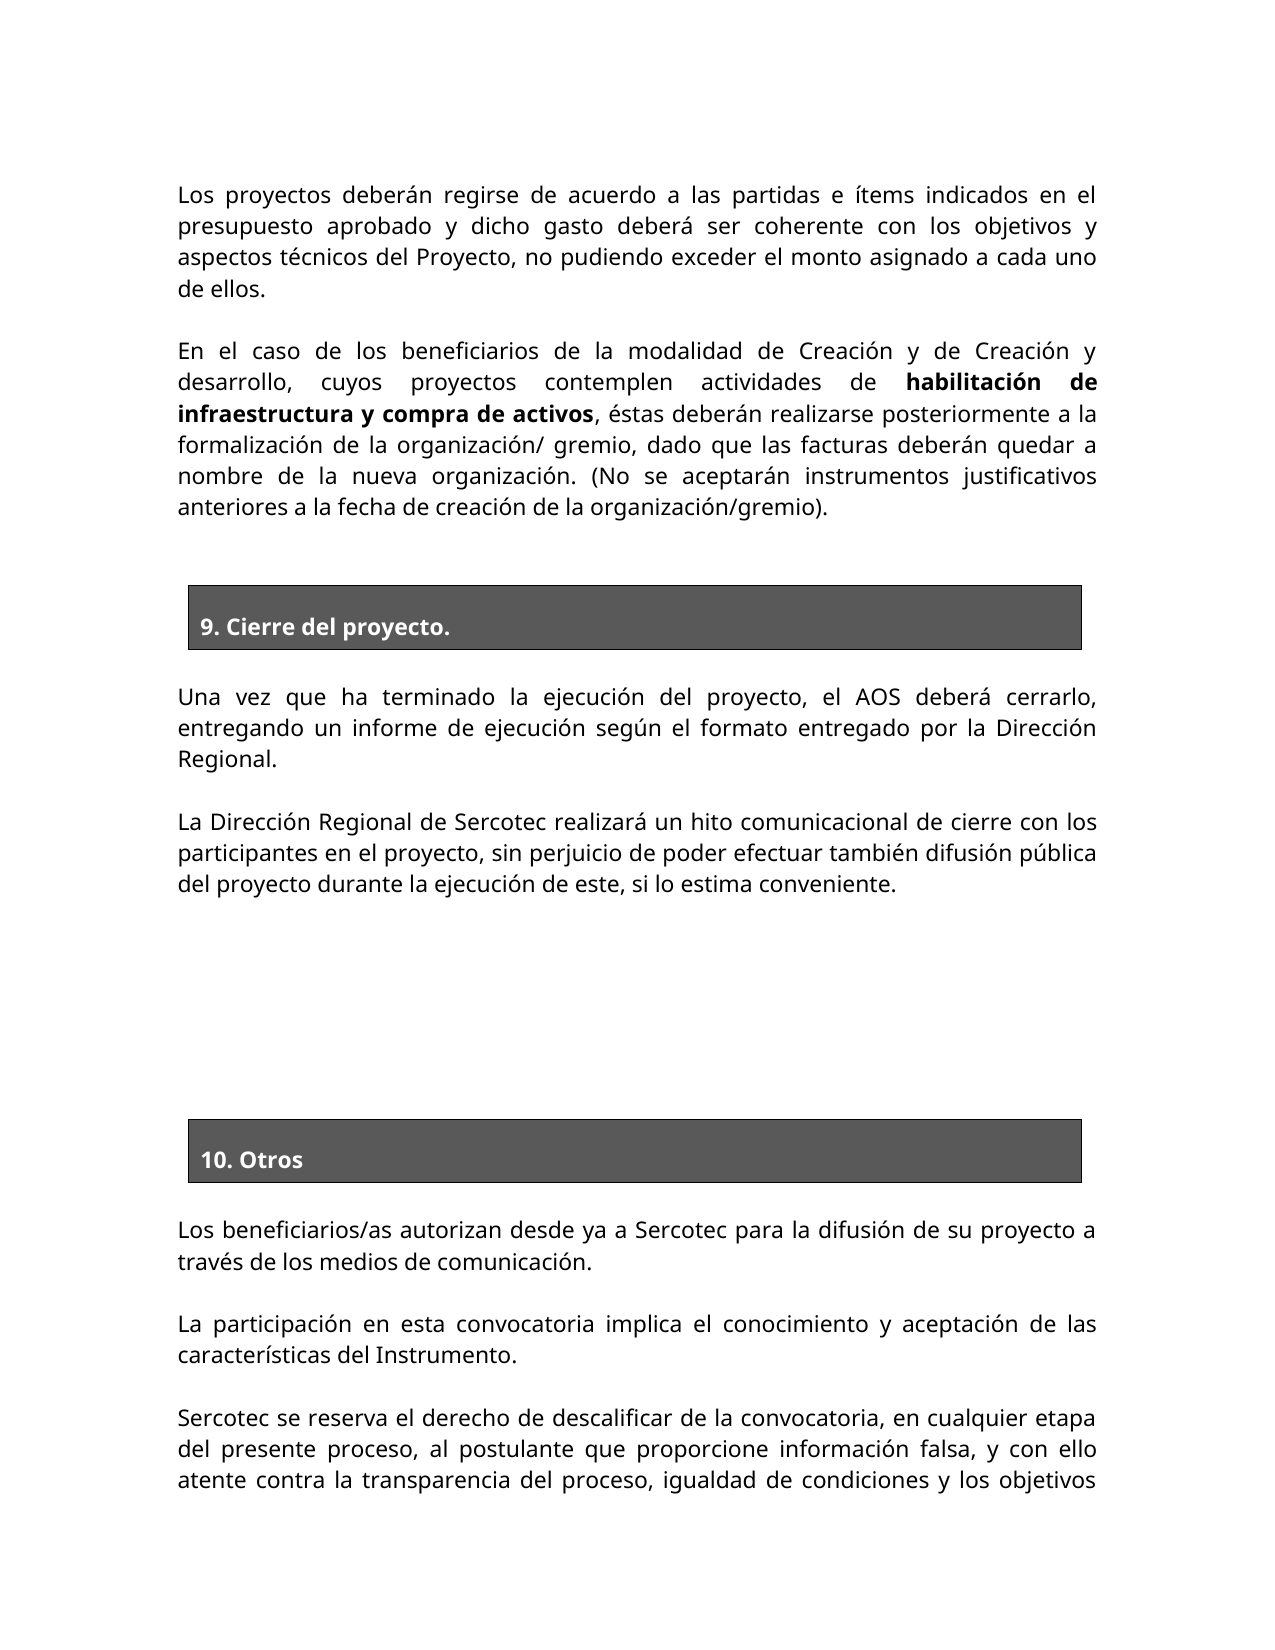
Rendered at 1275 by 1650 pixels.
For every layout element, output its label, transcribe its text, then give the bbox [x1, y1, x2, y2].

text La participación en esta convocatoria implica el conocimiento y aceptación de las características del Instrumento. [177, 1308, 1098, 1371]
text Los beneficiarios/as autorizan desde ya a Sercotec para la difusión de su proyecto a través de los medios de comunicación. [177, 1214, 1098, 1277]
text Los proyectos deberán regirse de acuerdo a las partidas e ítems indicados en el presupuesto aprobado y dicho gasto deberá ser coherente con los objetivos y aspectos técnicos del Proyecto, no pudiendo exceder el monto asignado a cada uno de ellos. [177, 179, 1098, 304]
table_header 9. Cierre del proyecto. [189, 586, 1081, 649]
text La Dirección Regional de Sercotec realizará un hito comunicacional de cierre con los participantes en el proyecto, sin perjuicio de poder efectuar también difusión pública del proyecto durante la ejecución de este, si lo estima conveniente. [177, 806, 1098, 900]
text En el caso de los beneficiarios de la modalidad de Creación y de Creación y desarrollo, cuyos proyectos contemplen actividades de habilitación de infraestructura y compra de activos, éstas deberán realizarse posteriormente a la formalización de la organización/ gremio, dado que las facturas deberán quedar a nombre de la nueva organización. (No se aceptarán instrumentos justificativos anteriores a la fecha de creación de la organización/gremio). [177, 335, 1098, 523]
table_header 10. Otros [189, 1120, 1081, 1182]
text Una vez que ha terminado la ejecución del proyecto, el AOS deberá cerrarlo, entregando un informe de ejecución según el formato entregado por la Dirección Regional. [177, 681, 1098, 775]
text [177, 1402, 1098, 1496]
